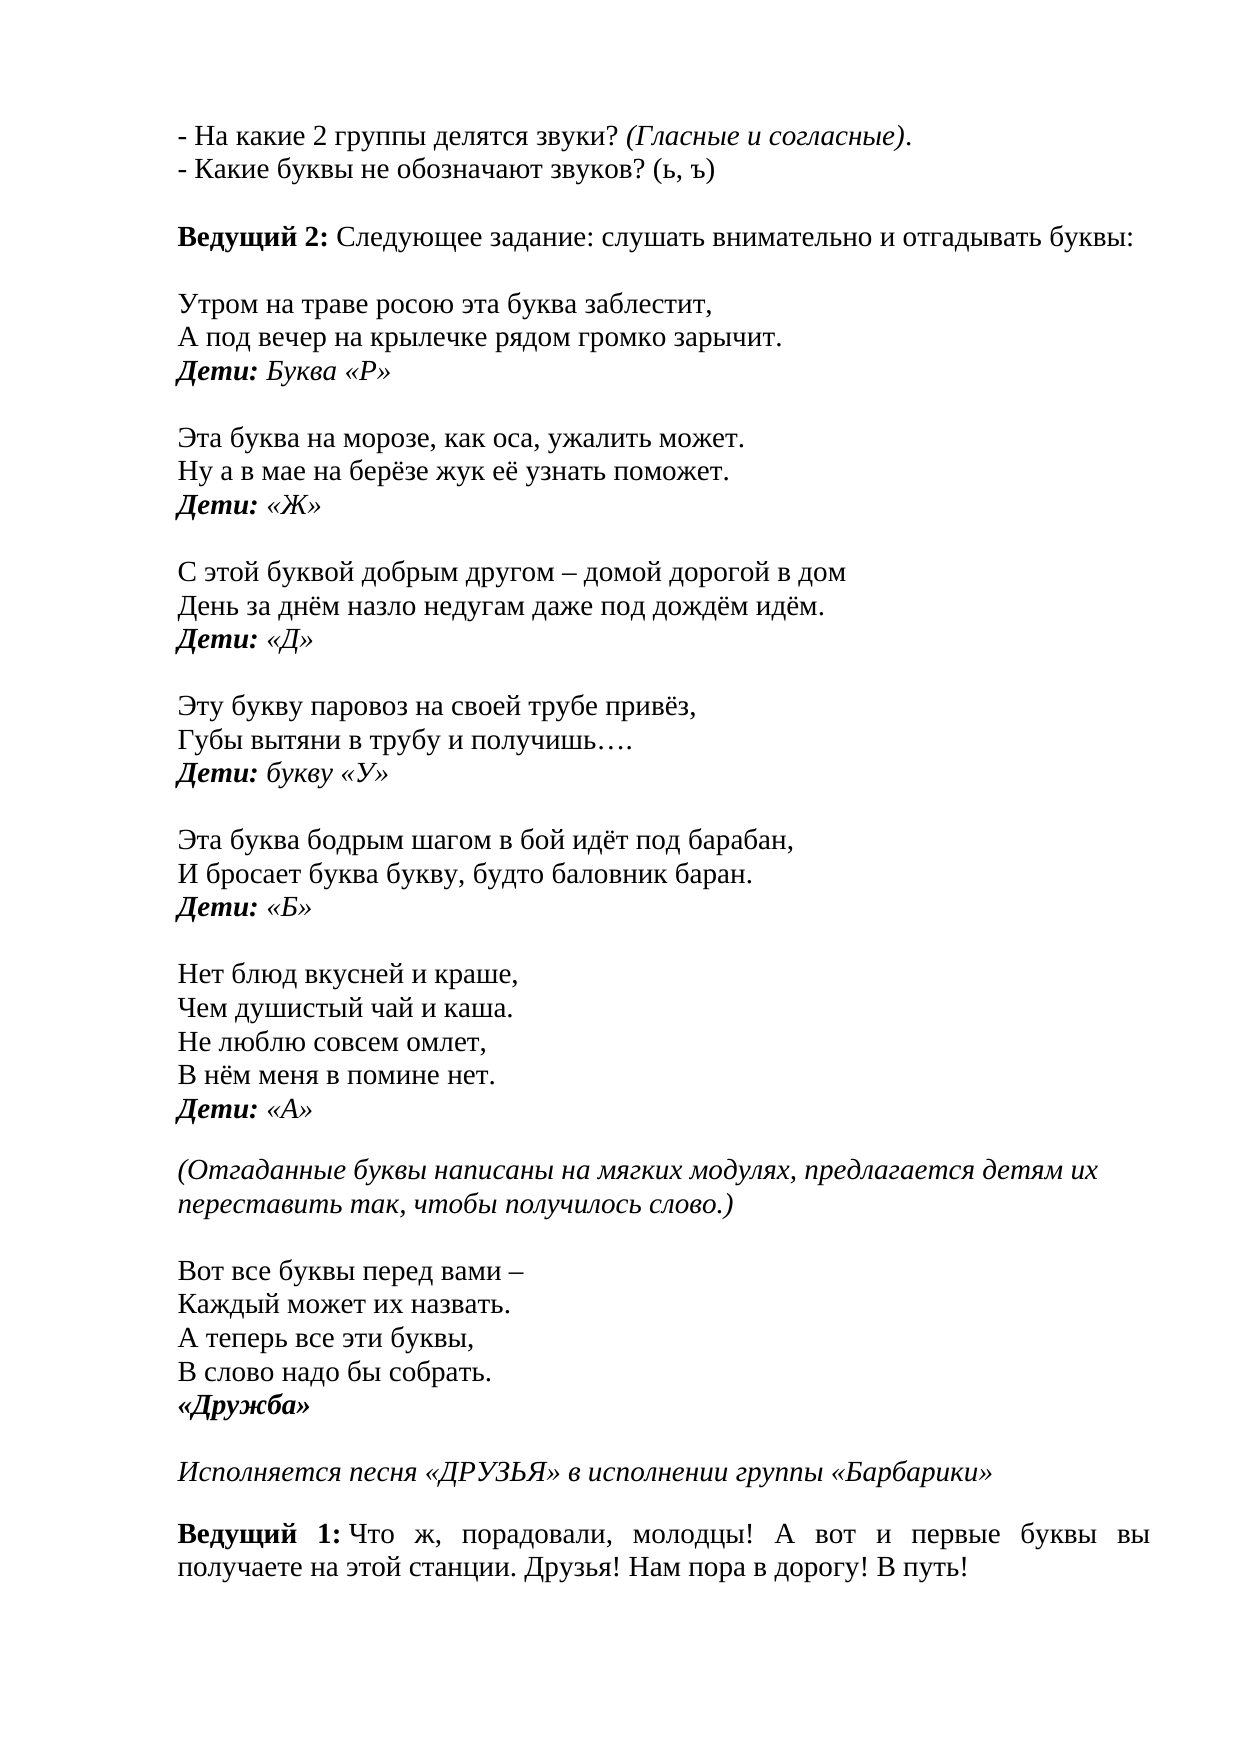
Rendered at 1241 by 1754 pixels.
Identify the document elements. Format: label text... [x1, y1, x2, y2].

text В слово надо бы собрать. «Дружба» Исполняется песня «ДРУЗЬЯ» в исполнении группы «Барбарики» [177, 1354, 1152, 1516]
text В нём меня в помине нет. Дети: «А» [177, 1057, 1152, 1152]
text Ведущий 1: Что ж, порадовали, молодцы! А вот и первые буквы вы получаете на этой станции. Друзья! Нам пора в дорогу! В путь! [177, 1516, 1152, 1583]
text Вот все буквы перед вами – [177, 1219, 1152, 1287]
text Ведущий 2: Следующее задание: слушать внимательно и отгадывать буквы: [177, 219, 1152, 252]
text А теперь все эти буквы, [177, 1320, 1152, 1354]
text Утром на траве росою эта буква заблестит, А под вечер на крылечке рядом громко зарычит. Дети: Буква «Р» Эта буква на морозе, как оса, ужалить может. Ну а в мае на берёзе жук её узнать поможет. Дети: «Ж» С этой буквой добрым другом – домой дорогой в дом День за днём назло недугам даже под дождём идём. Дети: «Д» Эту букву паровоз на своей трубе привёз, Губы вытяни в трубу и получишь…. Дети: букву «У» Эта буква бодрым шагом в бой идёт под барабан, [177, 286, 1152, 856]
text И бросает буква букву, будто баловник баран. Дети: «Б» Нет блюд вкусней и краше, [177, 856, 1152, 990]
text (Отгаданные буквы написаны на мягких модулях, предлагается детям их переставить так, чтобы получилось слово.) [177, 1152, 1152, 1219]
text Чем душистый чай и каша. [177, 990, 1152, 1024]
text Не люблю совсем омлет, [177, 1024, 1152, 1057]
text - Какие буквы не обозначают звуков? (ь, ъ) [177, 152, 1152, 185]
text - На какие 2 группы делятся звуки? (Гласные и согласные). [177, 118, 1152, 152]
text Каждый может их назвать. [177, 1287, 1152, 1320]
